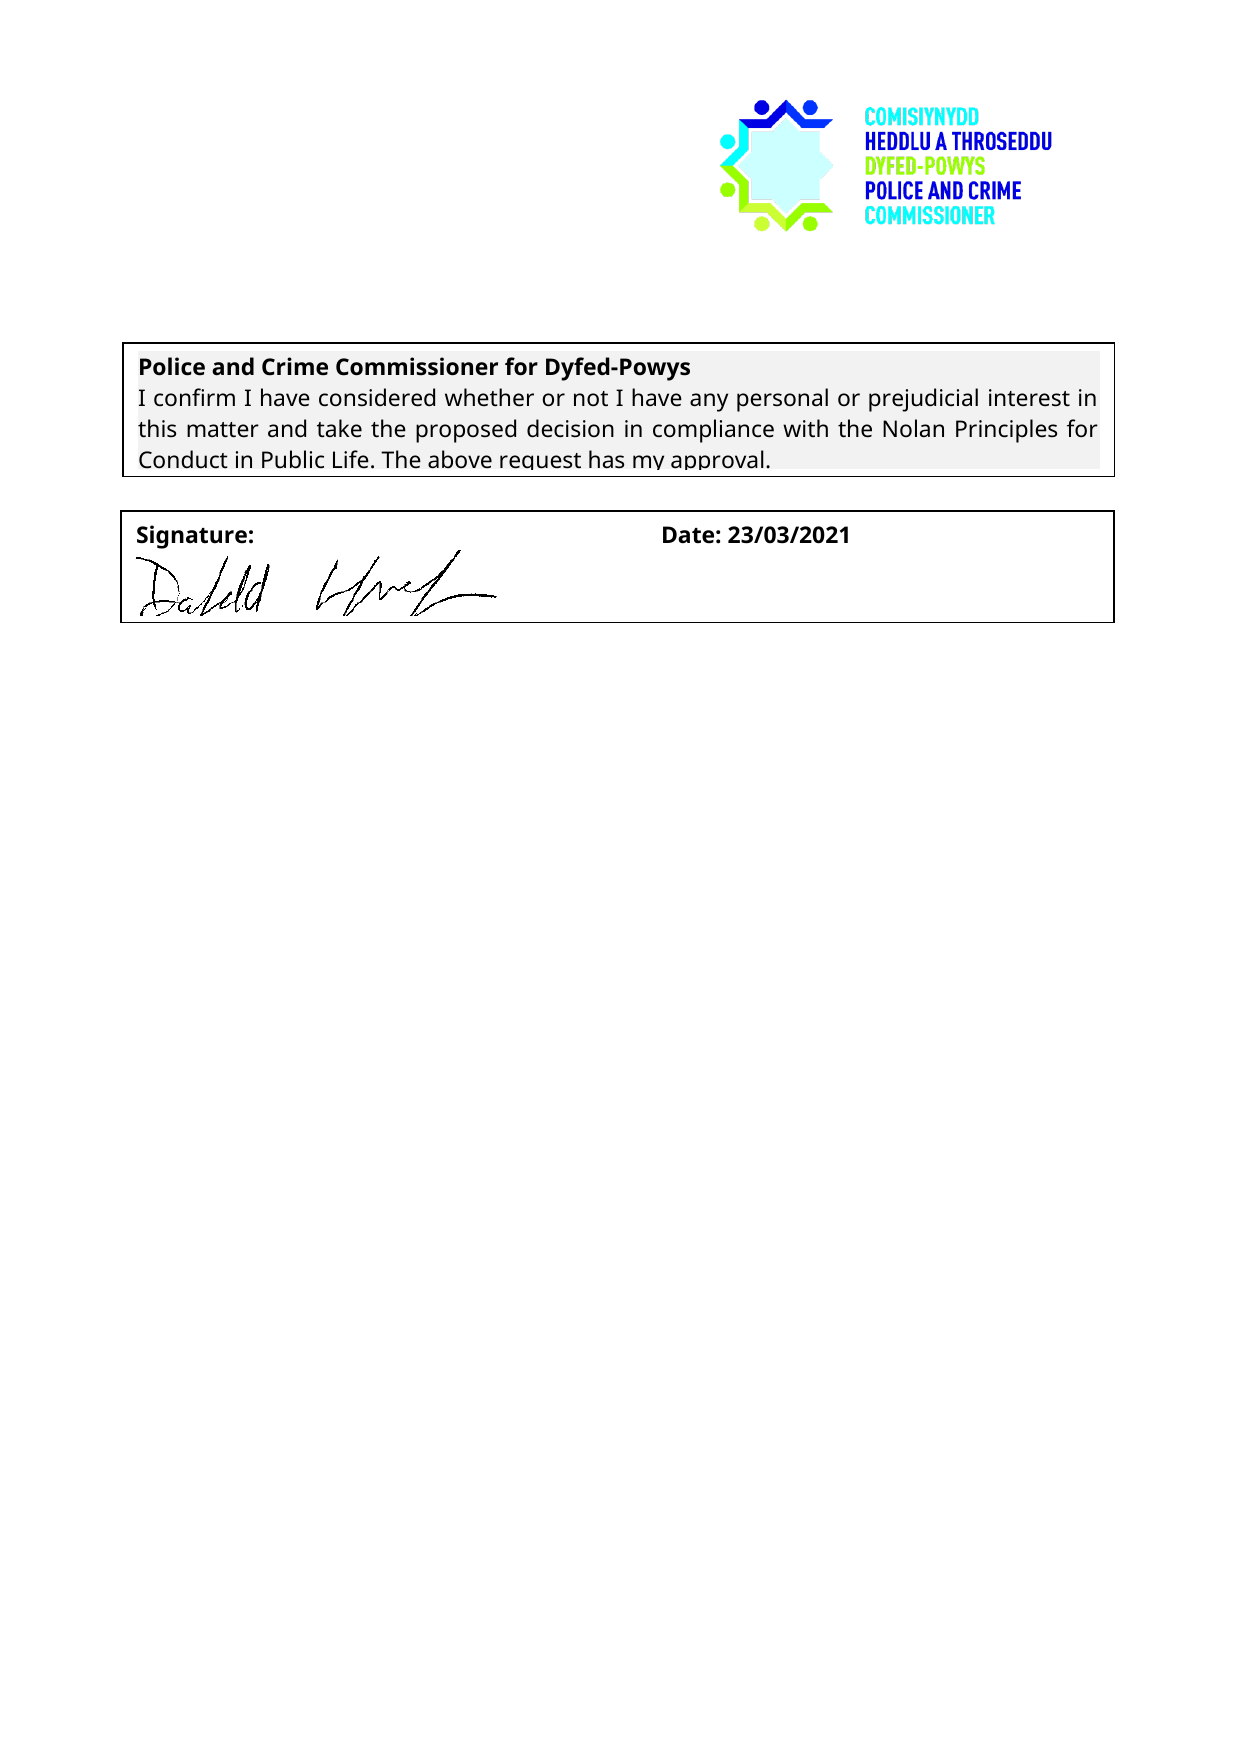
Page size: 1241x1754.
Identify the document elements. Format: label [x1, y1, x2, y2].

picture [711, 92, 1060, 236]
picture [135, 550, 497, 616]
